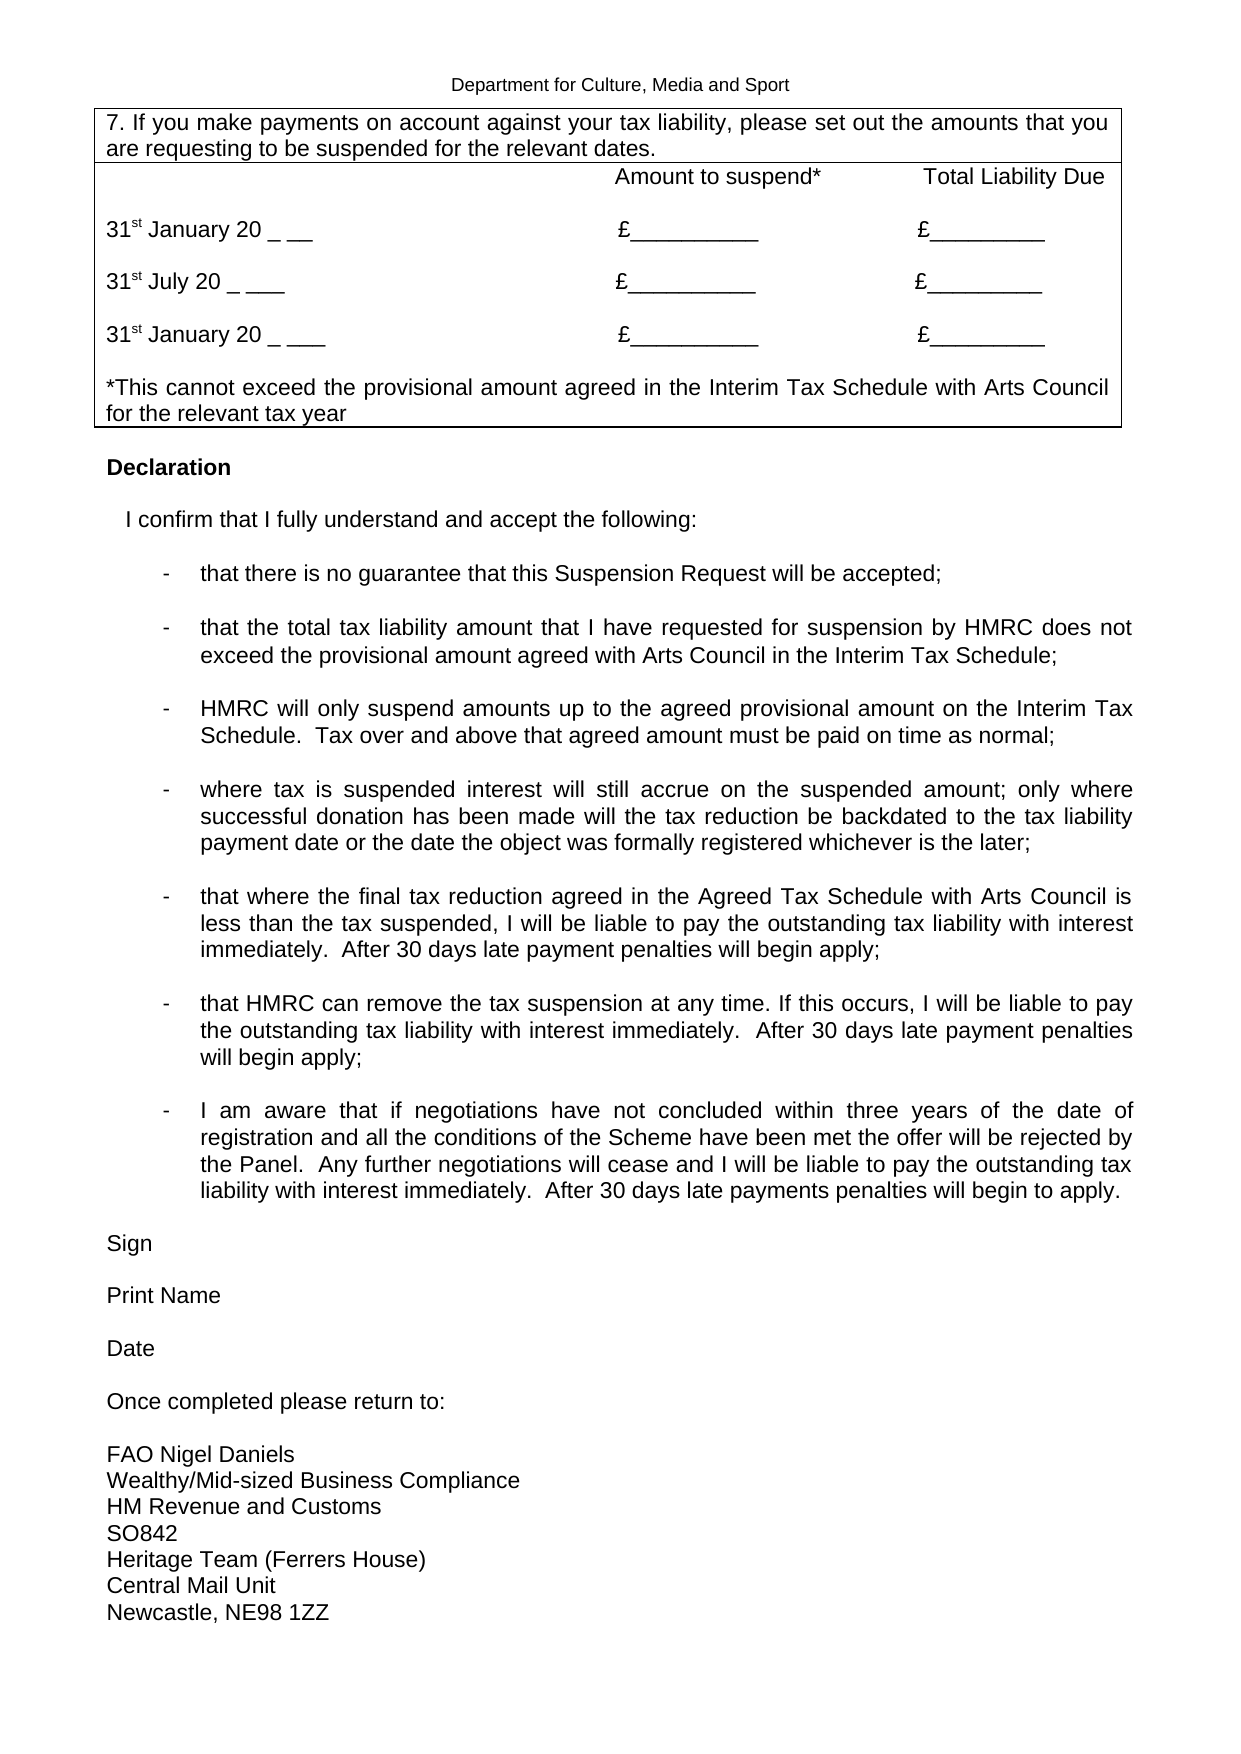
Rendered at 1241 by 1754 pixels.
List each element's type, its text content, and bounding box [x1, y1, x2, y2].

table_cell Amount to suspend* Total Liability Due 31st January 20 _ __ £__________ £_________ 31st July 20 _ ___ £__________ £_________ 31st January 20 _ ___ £__________ £_________ *This cannot exceed the provisional amount agreed in the Interim Tax Schedule with Arts Council for the relevant tax year [95, 163, 1121, 426]
text Heritage Team (Ferrers House) [106, 1546, 1134, 1572]
text Newcastle, NE98 1ZZ [106, 1599, 1134, 1625]
table_header 7. If you make payments on account against your tax liability, please set out the amounts that you are requesting to be suspended for the relevant dates. [95, 109, 1121, 162]
list I am aware that if negotiations have not concluded within three years of the date of registration and all the conditions of the Scheme have been met the offer will be rejected by the Panel. Any further negotiations will cease and I will be liable to pay the outstanding tax liability with interest immediately. After 30 days late payments penalties will begin to apply. [163, 1096, 1134, 1203]
text I confirm that I fully understand and accept the following: [125, 506, 1134, 533]
text HM Revenue and Customs [106, 1493, 1134, 1519]
list that there is no guarantee that this Suspension Request will be accepted; [163, 559, 1134, 587]
text SO842 [106, 1519, 1134, 1546]
list where tax is suspended interest will still accrue on the suspended amount; only where successful donation has been made will the tax reduction be backdated to the tax liability payment date or the date the object was formally registered whichever is the later; [163, 775, 1134, 856]
text Sign [106, 1230, 1134, 1256]
list that the total tax liability amount that I have requested for suspension by HMRC does not exceed the provisional amount agreed with Arts Council in the Interim Tax Schedule; [163, 613, 1134, 668]
list HMRC will only suspend amounts up to the agreed provisional amount on the Interim Tax Schedule. Tax over and above that agreed amount must be paid on time as normal; [163, 694, 1134, 749]
list that HMRC can remove the tax suspension at any time. If this occurs, I will be liable to pay the outstanding tax liability with interest immediately. After 30 days late payment penalties will begin apply; [163, 989, 1134, 1070]
text Central Mail Unit [106, 1572, 1134, 1599]
text Date [106, 1335, 1134, 1361]
text Print Name [106, 1282, 1134, 1309]
text FAO Nigel Daniels [106, 1441, 1134, 1467]
list Once completed please return to: [106, 1388, 1134, 1414]
list that where the final tax reduction agreed in the Agreed Tax Schedule with Arts Council is less than the tax suspended, I will be liable to pay the outstanding tax liability with interest immediately. After 30 days late payment penalties will begin apply; [163, 882, 1134, 963]
text Wealthy/Mid-sized Business Compliance [106, 1467, 1134, 1493]
text Declaration [106, 454, 1134, 480]
